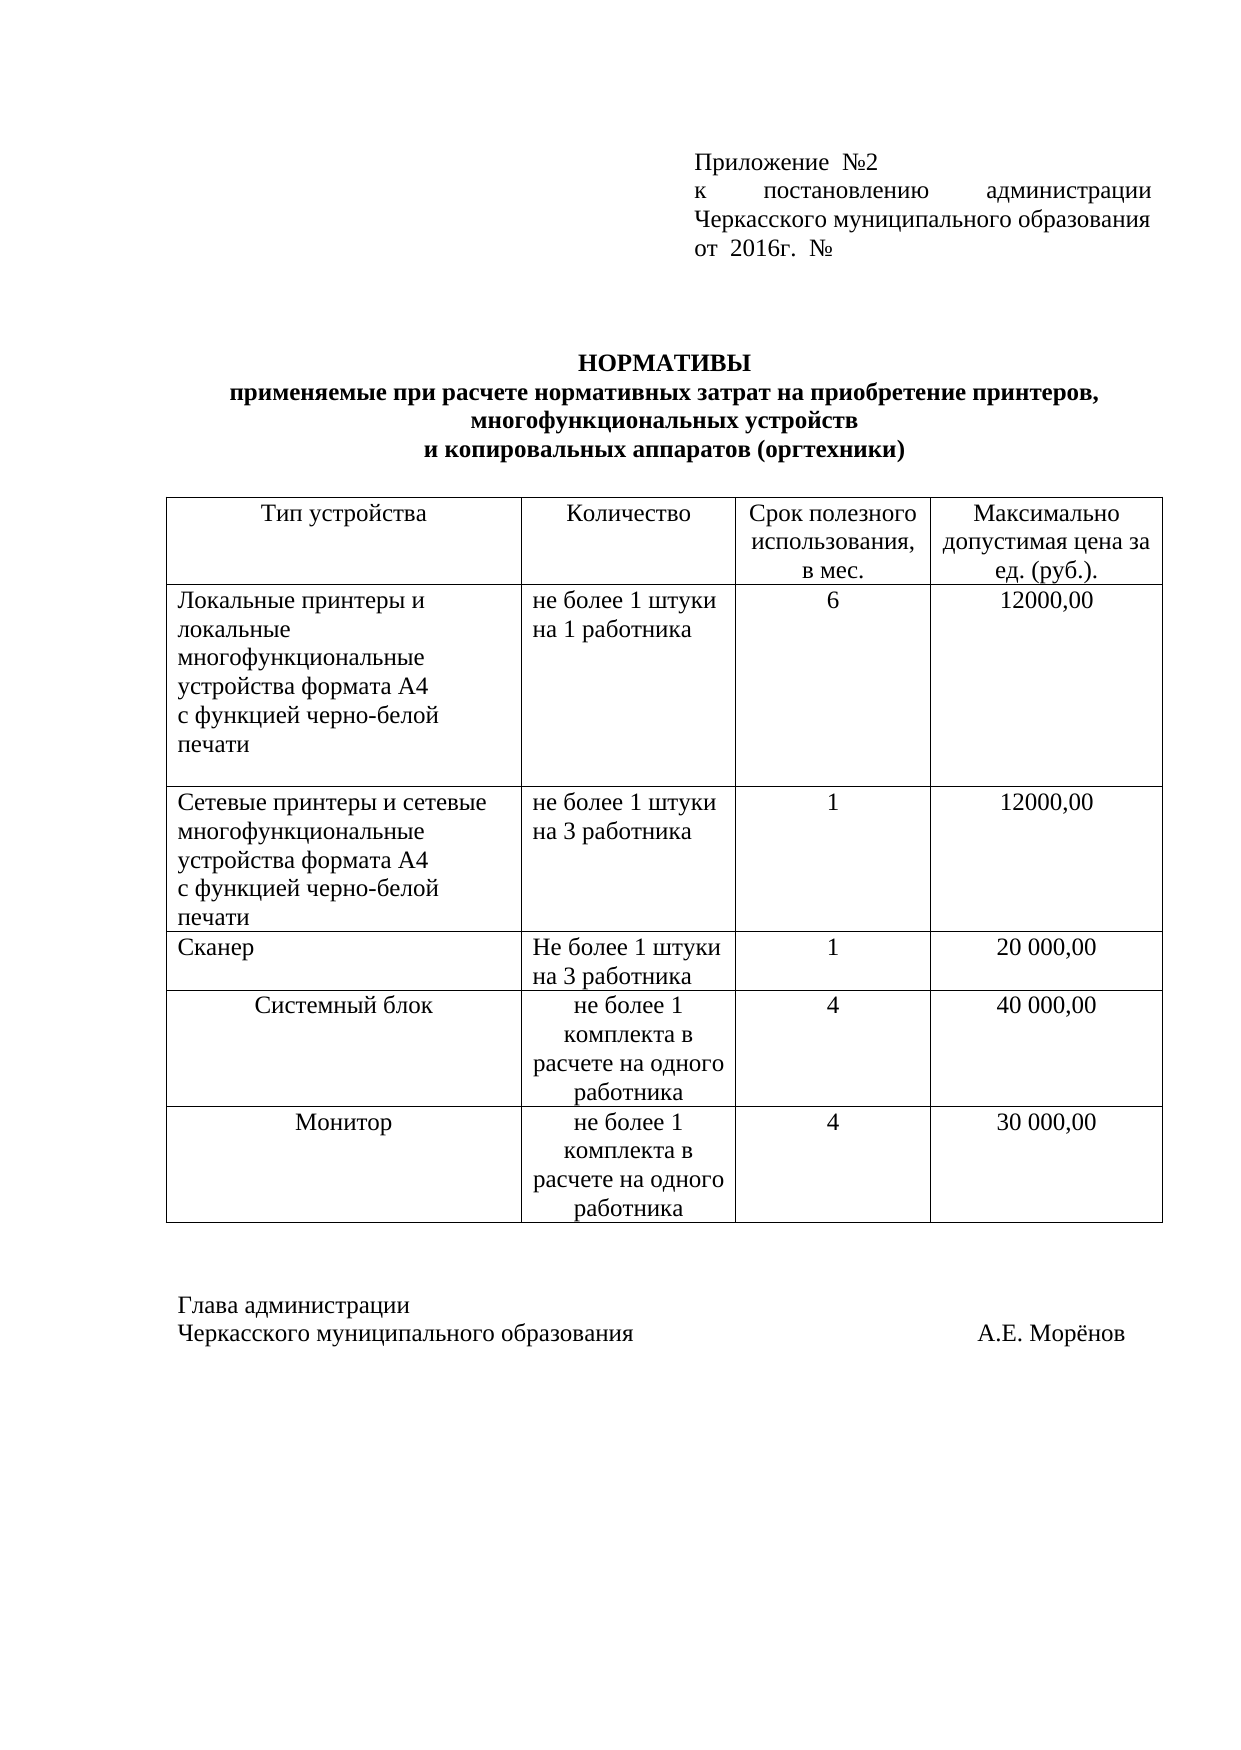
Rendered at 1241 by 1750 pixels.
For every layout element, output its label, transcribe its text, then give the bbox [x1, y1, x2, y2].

text к постановлению администрации Черкасского муниципального образования [694, 176, 1152, 233]
table_cell 40 000,00 [931, 991, 1162, 1106]
text Черкасского муниципального образования А.Е. Морёнов [177, 1318, 1152, 1347]
table_cell 1 [736, 932, 930, 989]
table_cell 4 [736, 1107, 930, 1222]
table_cell 6 [736, 585, 930, 786]
table_cell не более 1 комплекта в расчете на одного работника [522, 991, 735, 1106]
table_cell 12000,00 [931, 585, 1162, 786]
text Глава администрации [177, 1290, 1152, 1318]
table_cell 12000,00 [931, 787, 1162, 931]
table_cell 20 000,00 [931, 932, 1162, 989]
table_header Срок полезного использования, в мес. [736, 498, 930, 584]
table_cell Сетевые принтеры и сетевые многофункциональные устройства формата А4 с функцией черно-белой печати [167, 787, 521, 931]
table_cell 30 000,00 [931, 1107, 1162, 1222]
table_cell не более 1 штуки на 1 работника [522, 585, 735, 786]
table_cell 1 [736, 787, 930, 931]
text от 2016г. № [694, 233, 1152, 262]
text Приложение №2 [694, 147, 1152, 176]
text применяемые при расчете нормативных затрат на приобретение принтеров, многофункциональных устройств [177, 377, 1152, 434]
table_header Тип устройства [167, 498, 521, 584]
table_cell Системный блок [167, 991, 521, 1106]
text и копировальных аппаратов (оргтехники) [177, 434, 1152, 463]
text НОРМАТИВЫ [177, 348, 1152, 377]
table_cell Монитор [167, 1107, 521, 1222]
table_cell Не более 1 штуки на 3 работника [522, 932, 735, 989]
table_cell не более 1 штуки на 3 работника [522, 787, 735, 931]
table_header Максимально допустимая цена за ед. (руб.). [931, 498, 1162, 584]
table_cell Сканер [167, 932, 521, 989]
table_cell 4 [736, 991, 930, 1106]
table_header Количество [522, 498, 735, 584]
table_cell не более 1 комплекта в расчете на одного работника [522, 1107, 735, 1222]
table_cell Локальные принтеры и локальные многофункциональные устройства формата А4 с функцией черно-белой печати [167, 585, 521, 786]
